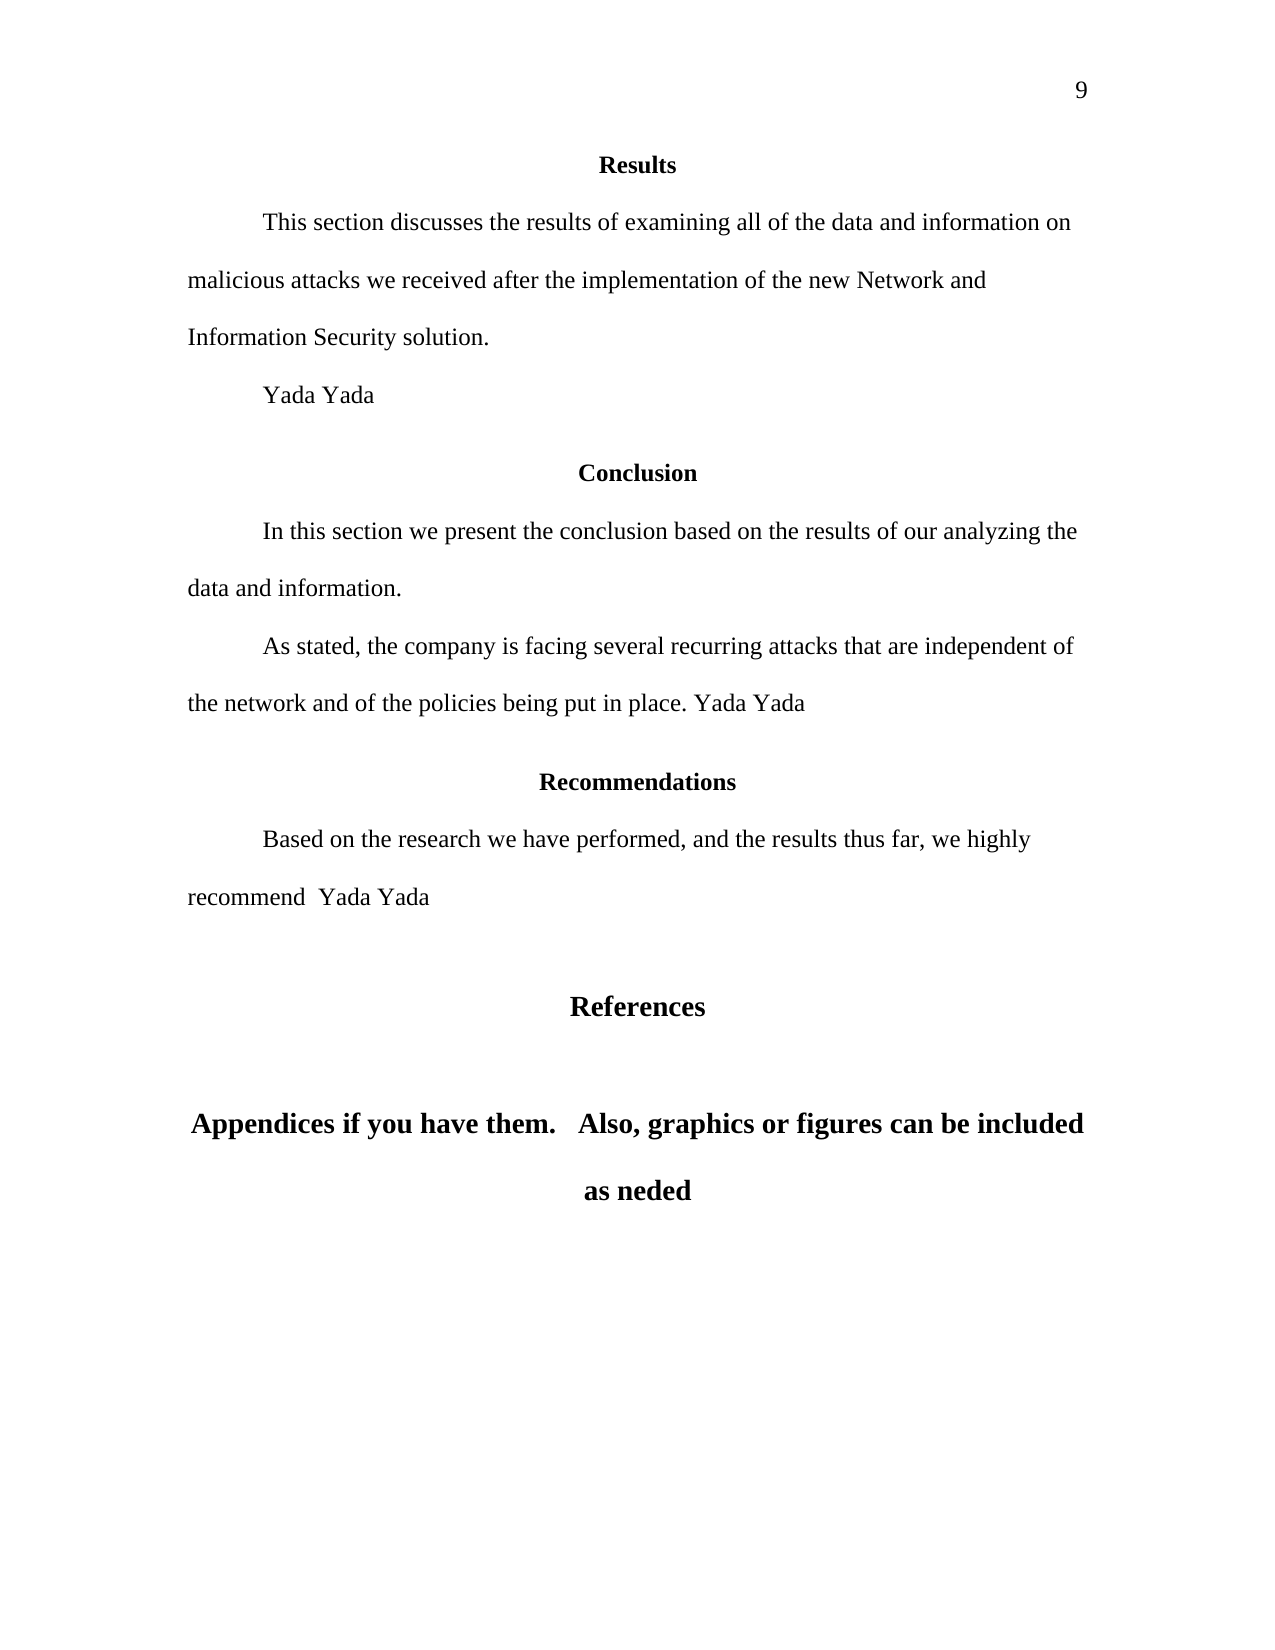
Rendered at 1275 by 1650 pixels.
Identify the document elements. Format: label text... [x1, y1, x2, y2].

text Yada Yada [187, 380, 1087, 409]
subtitle Results [187, 150, 1087, 179]
text This section discusses the results of examining all of the data and information on malicious attacks we received after the implementation of the new Network and Information Security solution. [187, 207, 1087, 351]
subtitle Appendices if you have them. Also, graphics or figures can be included as neded [187, 1106, 1087, 1207]
text Based on the research we have performed, and the results thus far, we highly recommend Yada Yada [187, 824, 1087, 910]
text As stated, the company is facing several recurring attacks that are independent of the network and of the policies being put in place. Yada Yada [187, 631, 1087, 717]
subtitle Conclusion [187, 458, 1087, 487]
subtitle References [187, 989, 1087, 1023]
text In this section we present the conclusion based on the results of our analyzing the data and information. [187, 516, 1087, 602]
subtitle Recommendations [187, 767, 1087, 795]
